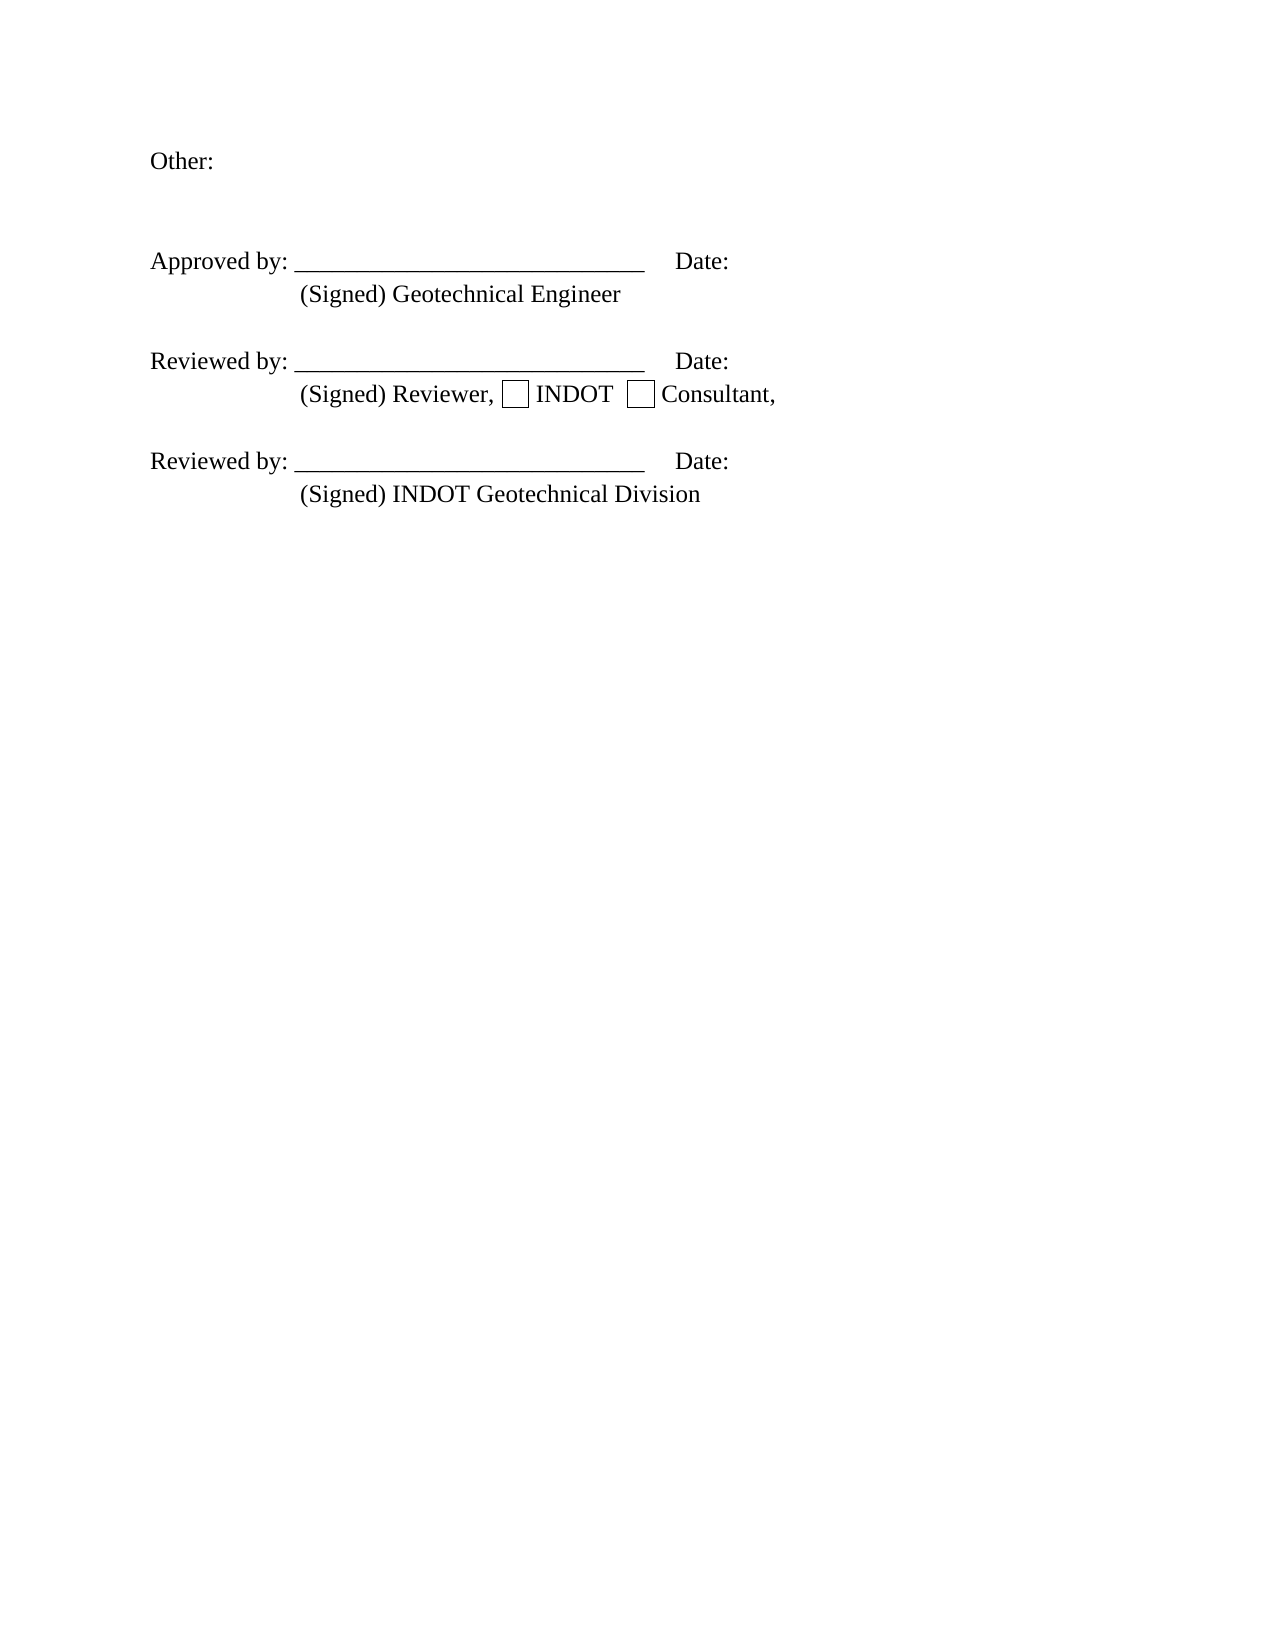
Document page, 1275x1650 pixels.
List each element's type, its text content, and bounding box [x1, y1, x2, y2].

text (Signed) Reviewer, INDOT Consultant, [150, 374, 1125, 408]
text (Signed) Geotechnical Engineer [150, 274, 1125, 308]
text Other: [150, 141, 1125, 174]
text Approved by: ____________________________ Date: [150, 241, 1125, 274]
text Reviewed by: ____________________________ Date: [150, 441, 1125, 474]
text Reviewed by: ____________________________ Date: [150, 341, 1125, 374]
text (Signed) INDOT Geotechnical Division [150, 474, 1125, 508]
